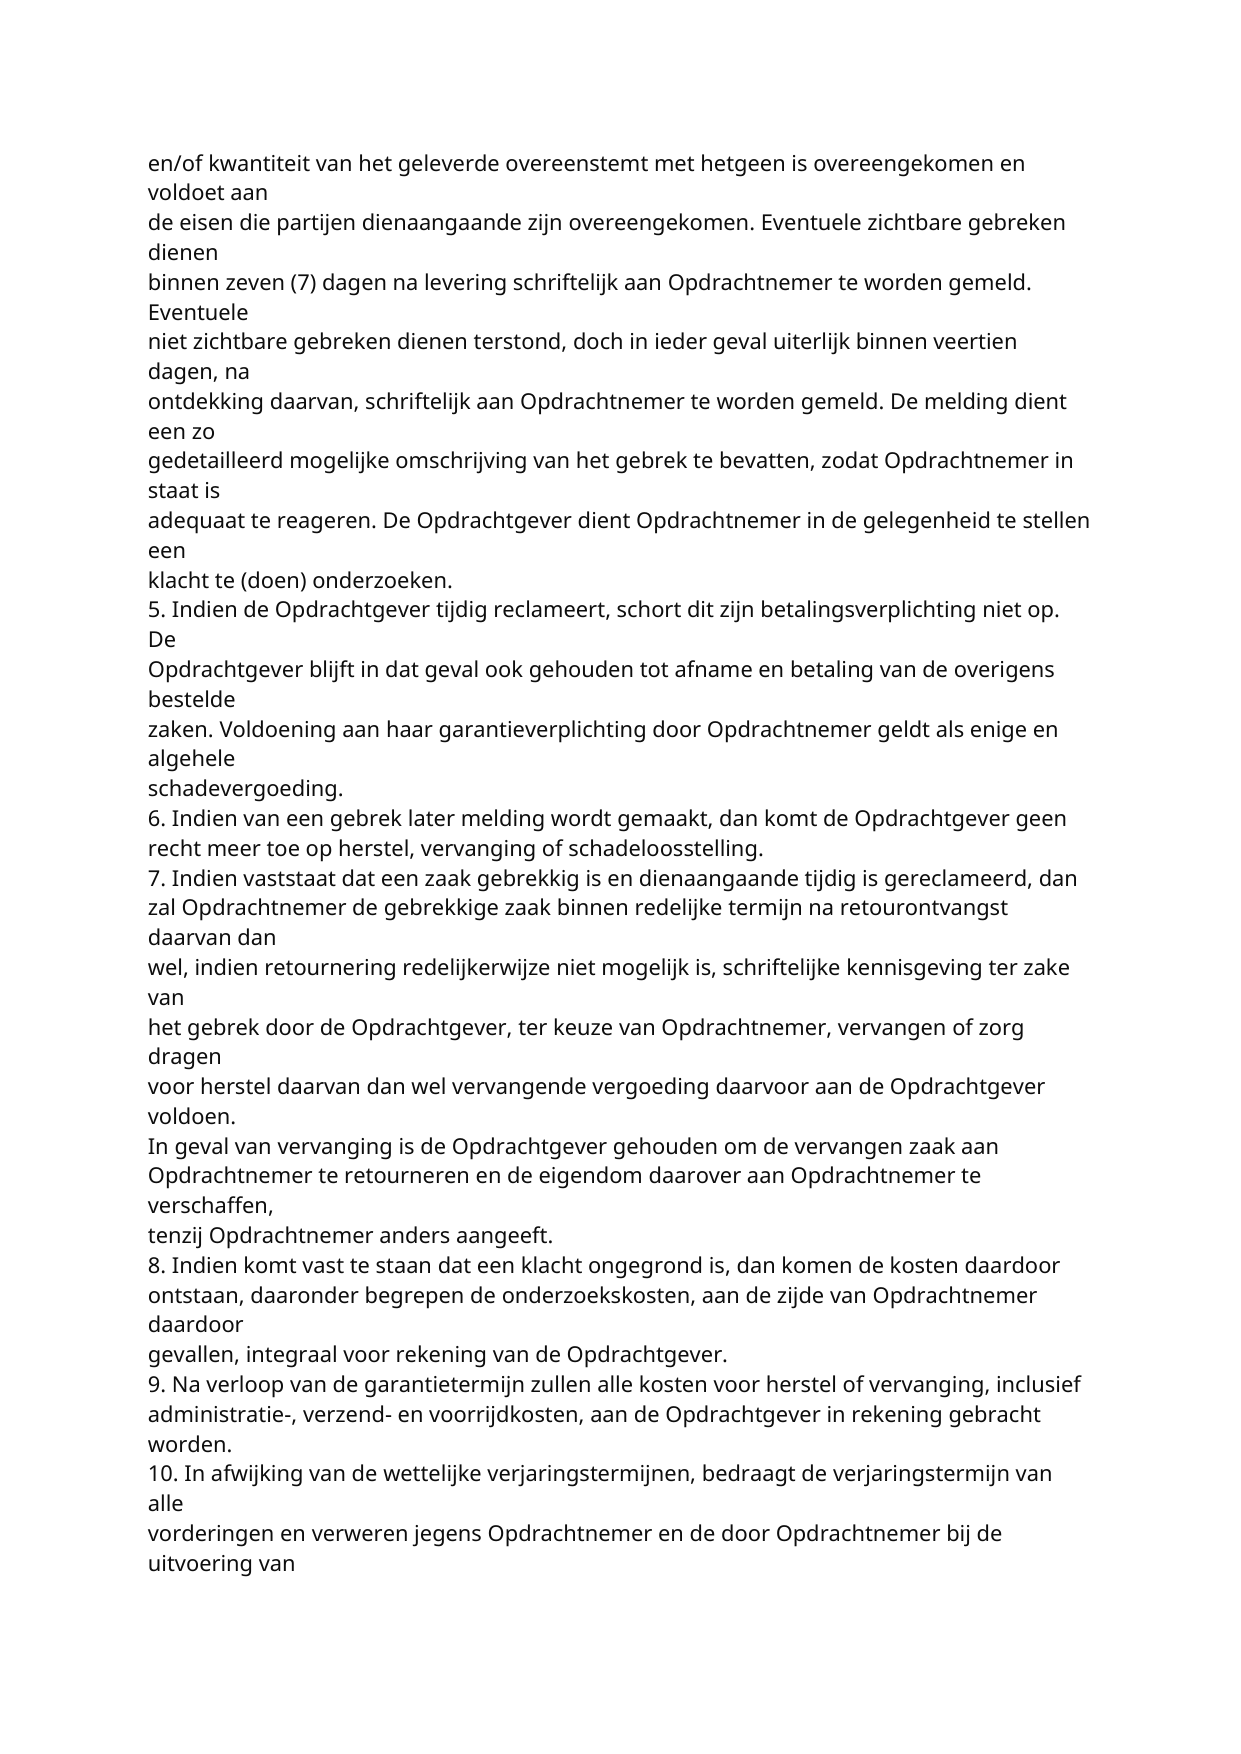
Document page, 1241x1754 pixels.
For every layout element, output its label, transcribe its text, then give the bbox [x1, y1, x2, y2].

text adequaat te reageren. De Opdrachtgever dient Opdrachtnemer in de gelegenheid te stellen een [148, 505, 1093, 565]
text vorderingen en verweren jegens Opdrachtnemer en de door Opdrachtnemer bij de uitvoering van [148, 1518, 1093, 1578]
text 10. In afwijking van de wettelijke verjaringstermijnen, bedraagt de verjaringstermijn van alle [148, 1458, 1093, 1518]
text 6. Indien van een gebrek later melding wordt gemaakt, dan komt de Opdrachtgever geen [148, 803, 1093, 833]
text recht meer toe op herstel, vervanging of schadeloosstelling. [148, 833, 1093, 863]
text binnen zeven (7) dagen na levering schriftelijk aan Opdrachtnemer te worden gemeld. Eventuele [148, 267, 1093, 326]
text zaken. Voldoening aan haar garantieverplichting door Opdrachtnemer geldt als enige en algehele [148, 714, 1093, 773]
text schadevergoeding. [148, 773, 1093, 803]
text niet zichtbare gebreken dienen terstond, doch in ieder geval uiterlijk binnen veertien dagen, na [148, 326, 1093, 386]
text voor herstel daarvan dan wel vervangende vergoeding daarvoor aan de Opdrachtgever voldoen. [148, 1071, 1093, 1131]
text Opdrachtnemer te retourneren en de eigendom daarover aan Opdrachtnemer te verschaffen, [148, 1161, 1093, 1220]
text zal Opdrachtnemer de gebrekkige zaak binnen redelijke termijn na retourontvangst daarvan dan [148, 892, 1093, 952]
text klacht te (doen) onderzoeken. [148, 565, 1093, 594]
text ontdekking daarvan, schriftelijk aan Opdrachtnemer te worden gemeld. De melding dient een zo [148, 386, 1093, 446]
text en/of kwantiteit van het geleverde overeenstemt met hetgeen is overeengekomen en voldoet aan [148, 148, 1093, 207]
text Opdrachtgever blijft in dat geval ook gehouden tot afname en betaling van de overigens bestelde [148, 654, 1093, 714]
text 7. Indien vaststaat dat een zaak gebrekkig is en dienaangaande tijdig is gereclameerd, dan [148, 863, 1093, 892]
text gedetailleerd mogelijke omschrijving van het gebrek te bevatten, zodat Opdrachtnemer in staat is [148, 446, 1093, 505]
text In geval van vervanging is de Opdrachtgever gehouden om de vervangen zaak aan [148, 1131, 1093, 1161]
text 5. Indien de Opdrachtgever tijdig reclameert, schort dit zijn betalingsverplichting niet op. De [148, 594, 1093, 654]
text 9. Na verloop van de garantietermijn zullen alle kosten voor herstel of vervanging, inclusief [148, 1369, 1093, 1399]
text administratie-, verzend- en voorrijdkosten, aan de Opdrachtgever in rekening gebracht worden. [148, 1399, 1093, 1458]
text gevallen, integraal voor rekening van de Opdrachtgever. [148, 1339, 1093, 1369]
text tenzij Opdrachtnemer anders aangeeft. [148, 1220, 1093, 1250]
text wel, indien retournering redelijkerwijze niet mogelijk is, schriftelijke kennisgeving ter zake van [148, 952, 1093, 1012]
text het gebrek door de Opdrachtgever, ter keuze van Opdrachtnemer, vervangen of zorg dragen [148, 1012, 1093, 1071]
text ontstaan, daaronder begrepen de onderzoekskosten, aan de zijde van Opdrachtnemer daardoor [148, 1280, 1093, 1339]
text 8. Indien komt vast te staan dat een klacht ongegrond is, dan komen de kosten daardoor [148, 1250, 1093, 1280]
text de eisen die partijen dienaangaande zijn overeengekomen. Eventuele zichtbare gebreken dienen [148, 207, 1093, 267]
